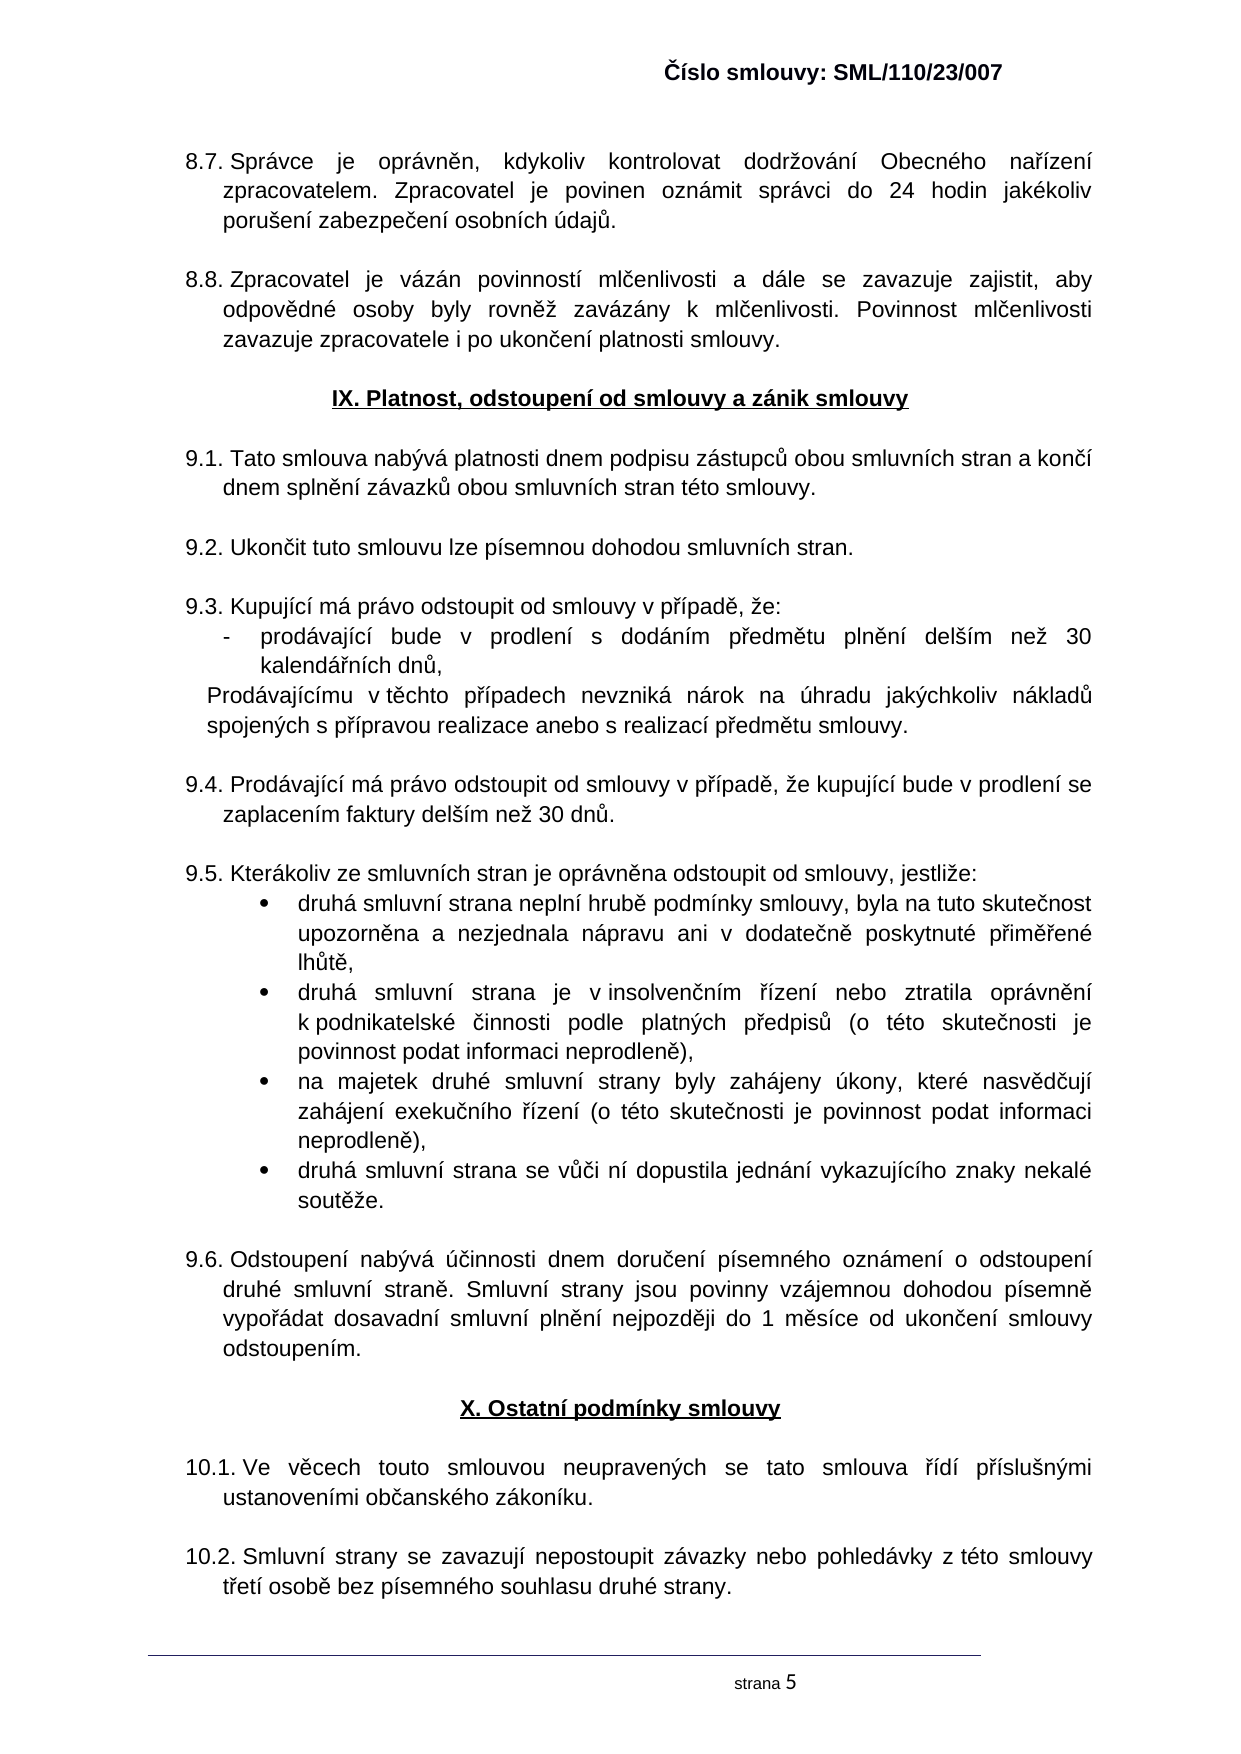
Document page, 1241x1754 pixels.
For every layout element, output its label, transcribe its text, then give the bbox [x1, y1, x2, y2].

text IX. Platnost, odstoupení od smlouvy a zánik smlouvy [148, 385, 1093, 411]
list druhá smluvní strana neplní hrubě podmínky smlouvy, byla na tuto skutečnost upozorněna a nezjednala nápravu ani v dodatečně poskytnuté přiměřené lhůtě, [260, 890, 1093, 976]
text Prodávajícímu v těchto případech nevzniká nárok na úhradu jakýchkoliv nákladů spojených s přípravou realizace anebo s realizací předmětu smlouvy. [207, 682, 1093, 738]
list Zpracovatel je vázán povinností mlčenlivosti a dále se zavazuje zajistit, aby odpovědné osoby byly rovněž zavázány k mlčenlivosti. Povinnost mlčenlivosti zavazuje zpracovatele i po ukončení platnosti smlouvy. [185, 266, 1093, 352]
text X. Ostatní podmínky smlouvy [148, 1394, 1093, 1421]
list Ukončit tuto smlouvu lze písemnou dohodou smluvních stran. [185, 533, 1093, 560]
list Ve věcech touto smlouvou neupravených se tato smlouva řídí příslušnými ustanoveními občanského zákoníku. [185, 1454, 1093, 1510]
list Kupující má právo odstoupit od smlouvy v případě, že: [185, 593, 1093, 619]
list Odstoupení nabývá účinnosti dnem doručení písemného oznámení o odstoupení druhé smluvní straně. Smluvní strany jsou povinny vzájemnou dohodou písemně vypořádat dosavadní smluvní plnění nejpozději do 1 měsíce od ukončení smlouvy odstoupením. [185, 1246, 1093, 1361]
list Tato smlouva nabývá platnosti dnem podpisu zástupců obou smluvních stran a končí dnem splnění závazků obou smluvních stran této smlouvy. [185, 444, 1093, 501]
list Správce je oprávněn, kdykoliv kontrolovat dodržování Obecného nařízení zpracovatelem. Zpracovatel je povinen oznámit správci do 24 hodin jakékoliv porušení zabezpečení osobních údajů. [185, 148, 1093, 233]
list Prodávající má právo odstoupit od smlouvy v případě, že kupující bude v prodlení se zaplacením faktury delším než 30 dnů. [185, 771, 1093, 827]
list Kterákoliv ze smluvních stran je oprávněna odstoupit od smlouvy, jestliže: [185, 860, 1093, 886]
list Smluvní strany se zavazují nepostoupit závazky nebo pohledávky z této smlouvy třetí osobě bez písemného souhlasu druhé strany. [185, 1543, 1093, 1599]
list na majetek druhé smluvní strany byly zahájeny úkony, které nasvědčují zahájení exekučního řízení (o této skutečnosti je povinnost podat informaci neprodleně), [260, 1068, 1093, 1154]
list druhá smluvní strana se vůči ní dopustila jednání vykazujícího znaky nekalé soutěže. [260, 1157, 1093, 1213]
list druhá smluvní strana je v insolvenčním řízení nebo ztratila oprávnění k podnikatelské činnosti podle platných předpisů (o této skutečnosti je povinnost podat informaci neprodleně), [260, 979, 1093, 1064]
list prodávající bude v prodlení s dodáním předmětu plnění delším než 30 kalendářních dnů, [223, 623, 1093, 679]
